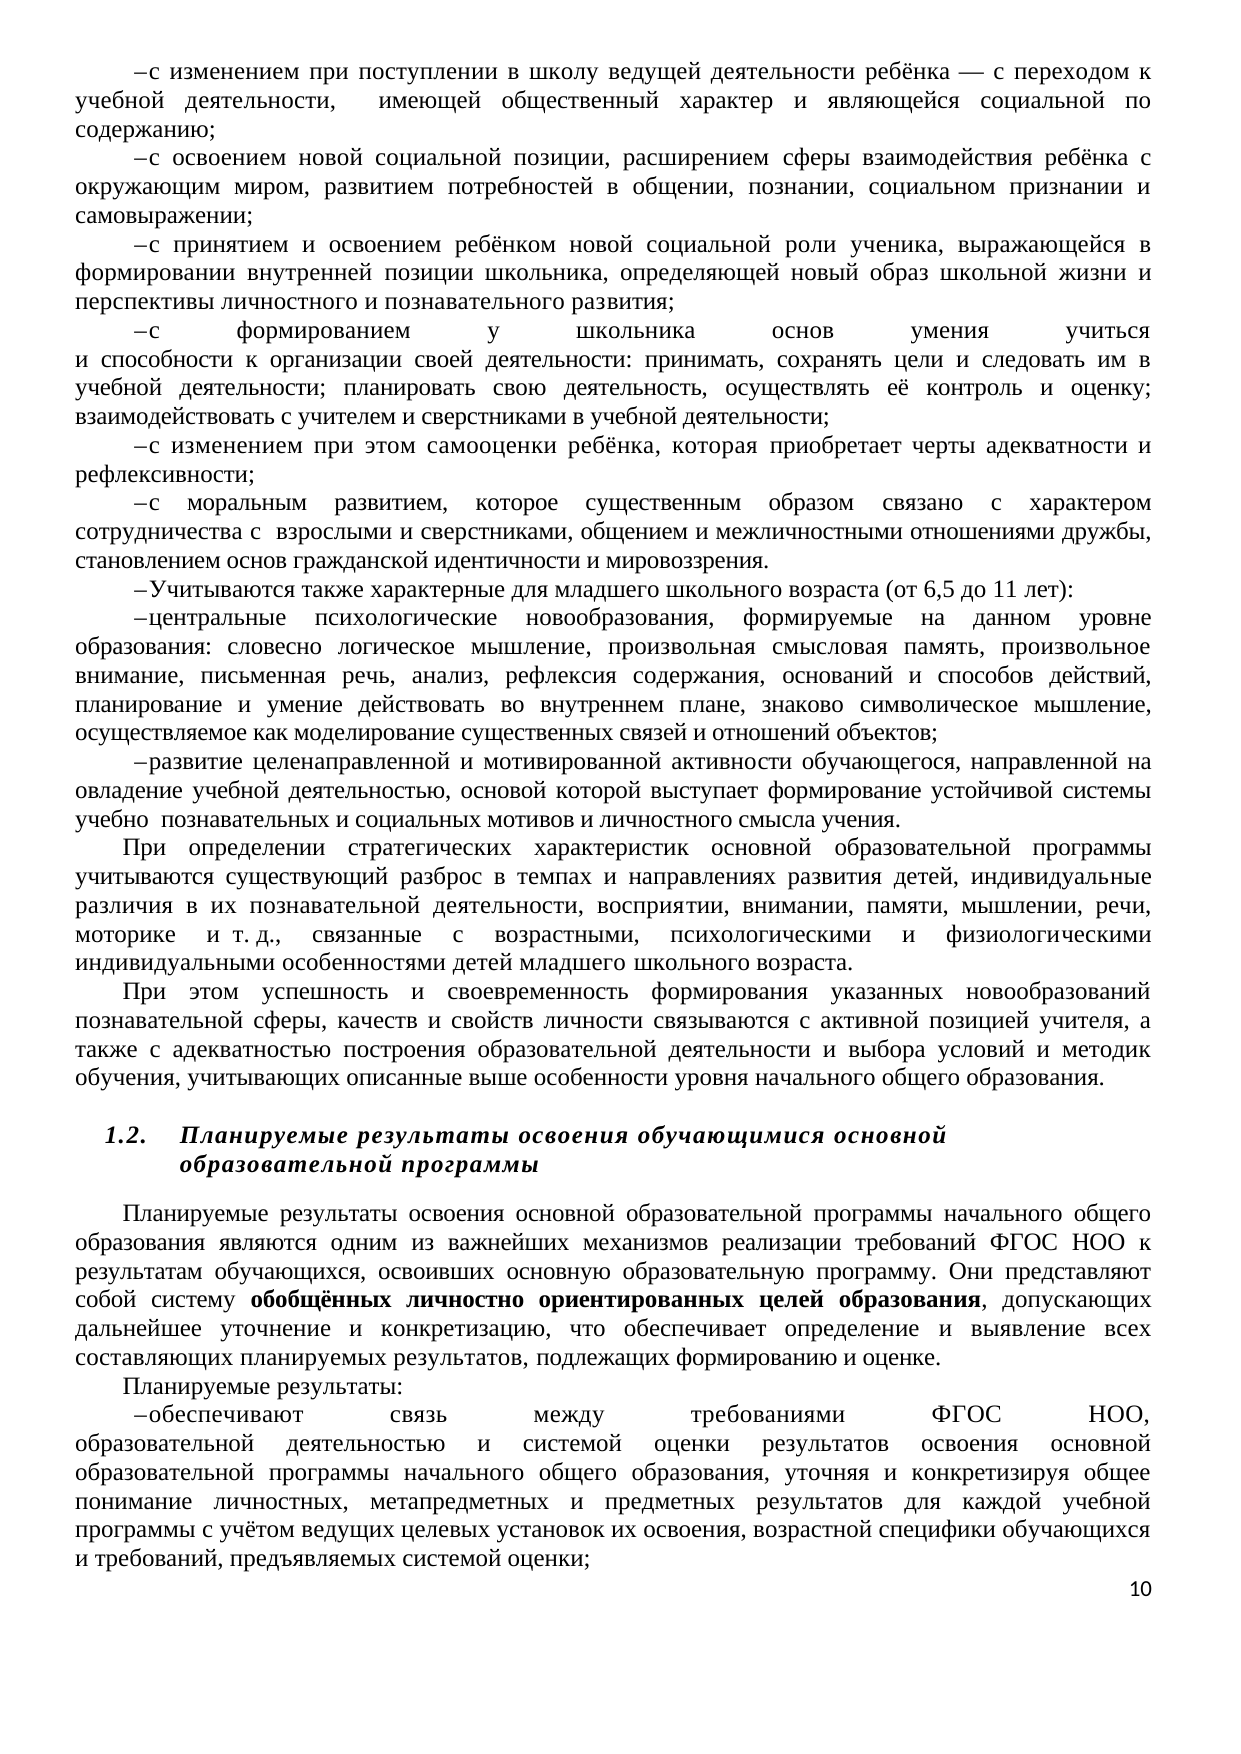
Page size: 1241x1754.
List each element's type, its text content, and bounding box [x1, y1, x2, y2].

text При определении стратегических характеристик основной образовательной программы учитываются существующий разброс в темпах и направлениях развития детей, индивидуальные различия в их познавательной деятельности, восприятии, внимании, памяти, мышлении, речи, моторике и т. д., связанные с возрастными, психологическими и физиологическими индивидуальными особенностями детей младшего школьного возраста. [75, 832, 1152, 976]
list с моральным развитием, которое существенным образом связано с характером сотрудничества с взрослыми и сверстниками, общением и межличностными отношениями дружбы, становлением основ гражданской идентичности и мировоззрения. [75, 487, 1152, 574]
list с освоением новой социальной позиции, расширением сферы взаимодействия ребёнка с окружающим миром, развитием потребностей в общении, познании, социальном признании и самовыражении; [75, 142, 1152, 229]
list развитие целенаправленной и мотивированной активности обучающегося, направленной на овладение учебной деятельностью, основой которой выступает формирование устойчивой системы учебно ­ познавательных и социальных мотивов и личностного смысла учения. [75, 746, 1152, 832]
list с принятием и освоением ребёнком новой социальной роли ученика, выражающейся в формировании внутренней позиции школьника, определяющей новый образ школьной жизни и перспективы личностного и познавательного развития; [75, 229, 1152, 315]
list с формированием у школьника основ умения учиться и способности к организации своей деятельности: принимать, сохранять цели и следовать им в учебной деятельности; планировать свою деятельность, осуществлять её контроль и оценку; взаимодействовать с учителем и сверстниками в учебной деятельности; [75, 315, 1152, 430]
text Планируемые результаты освоения основной образовательной программы начального общего образования являются одним из важнейших механизмов реализации требований ФГОС НОО к результатам обучающихся, освоивших основную образовательную программу. Они представляют собой систему обобщённых личностно ориентированных целей образования, допускающих дальнейшее уточнение и конкретизацию, что обеспечивает определение и выявление всех составляющих планируемых результатов, подлежащих формированию и оценке. [75, 1198, 1152, 1371]
subtitle Планируемые результаты освоения обучающимися основной образовательной программы [104, 1120, 1152, 1177]
list с изменением при этом самооценки ребёнка, которая приобретает черты адекватности и рефлексивности; [75, 430, 1152, 487]
text При этом успешность и своевременность формирования указанных новообразований познавательной сферы, качеств и свойств личности связываются с активной позицией учителя, а также с адекватностью построения образовательной деятельности и выбора условий и методик обучения, учитывающих описанные выше особенности уровня начального общего образования. [75, 976, 1152, 1091]
list обеспечивают связь между требованиями ФГОС НОО, образовательной деятельностью и системой оценки результатов освоения основной образовательной программы начального общего образования, уточняя и конкретизируя общее понимание личностных, метапредметных и предметных результатов для каждой учебной программы с учётом ведущих целевых установок их освоения, возрастной специфики обучающихся и требований, предъявляемых системой оценки; [75, 1399, 1152, 1572]
list с изменением при поступлении в школу ведущей деятельности ребёнка — с переходом к учебной деятельности, имеющей общественный характер и являющейся социальной по содержанию; [75, 56, 1152, 142]
list центральные психологические новообразования, формируемые на данном уровне образования: словесно­ логическое мышление, произвольная смысловая память, произвольное внимание, письменная речь, анализ, рефлексия содержания, оснований и способов действий, планирование и умение действовать во внутреннем плане, знаково­ символическое мышление, осуществляемое как моделирование существенных связей и отношений объектов; [75, 602, 1152, 746]
list Учитываются также характерные для младшего школьного возраста (от 6,5 до 11 лет): [75, 574, 1152, 602]
text Планируемые результаты: [75, 1371, 1152, 1399]
